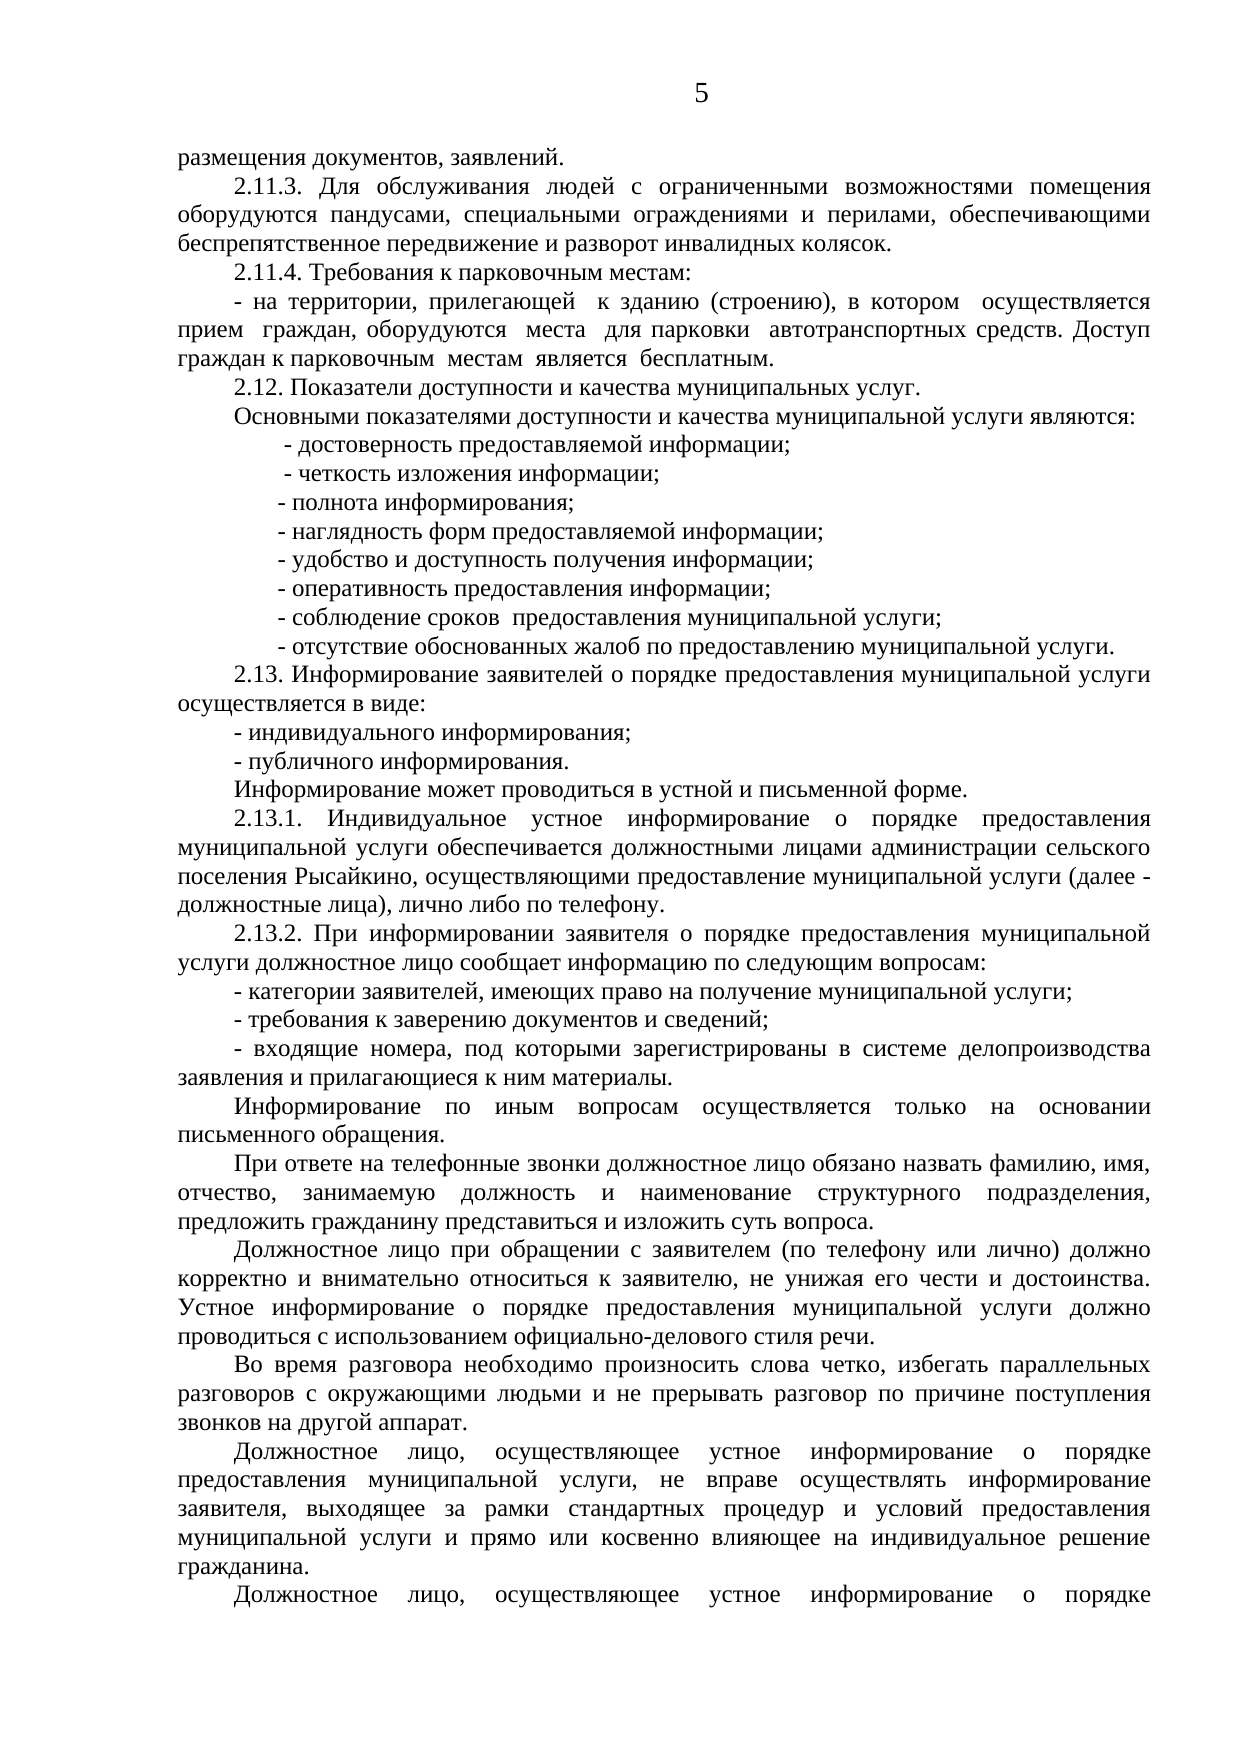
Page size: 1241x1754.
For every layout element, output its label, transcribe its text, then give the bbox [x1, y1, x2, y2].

text - достоверность предоставляемой информации; [177, 429, 1152, 458]
text - соблюдение сроков предоставления муниципальной услуги; [177, 602, 1152, 631]
text - полнота информирования; [177, 487, 1152, 516]
text При ответе на телефонные звонки должностное лицо обязано назвать фамилию, имя, отчество, занимаемую должность и наименование структурного подразделения, предложить гражданину представиться и изложить суть вопроса. [177, 1148, 1152, 1234]
text - входящие номера, под которыми зарегистрированы в системе делопроизводства заявления и прилагающиеся к ним материалы. [177, 1033, 1152, 1091]
text Основными показателями доступности и качества муниципальной услуги являются: [177, 401, 1152, 429]
text Должностное лицо при обращении с заявителем (по телефону или лично) должно корректно и внимательно относиться к заявителю, не унижая его чести и достоинства. Устное информирование о порядке предоставления муниципальной услуги должно проводиться с использованием официально-делового стиля речи. [177, 1234, 1152, 1349]
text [177, 1579, 1152, 1608]
text 2.11.4. Требования к парковочным местам: [177, 257, 1152, 286]
text 2.13. Информирование заявителей о порядке предоставления муниципальной услуги осуществляется в виде: [177, 659, 1152, 717]
text - на территории, прилегающей к зданию (строению), в котором осуществляется прием граждан, оборудуются места для парковки автотранспортных средств. Доступ граждан к парковочным местам является бесплатным. [177, 286, 1152, 372]
text Должностное лицо, осуществляющее устное информирование о порядке предоставления муниципальной услуги, не вправе осуществлять информирование заявителя, выходящее за рамки стандартных процедур и условий предоставления муниципальной услуги и прямо или косвенно влияющее на индивидуальное решение гражданина. [177, 1436, 1152, 1579]
text - оперативность предоставления информации; [177, 573, 1152, 602]
text - категории заявителей, имеющих право на получение муниципальной услуги; [177, 976, 1152, 1004]
text Информирование может проводиться в устной и письменной форме. [177, 774, 1152, 803]
text - индивидуального информирования; [177, 717, 1152, 746]
text - удобство и доступность получения информации; [177, 544, 1152, 573]
text - отсутствие обоснованных жалоб по предоставлению муниципальной услуги. [177, 631, 1152, 659]
text Во время разговора необходимо произносить слова четко, избегать параллельных разговоров с окружающими людьми и не прерывать разговор по причине поступления звонков на другой аппарат. [177, 1349, 1152, 1436]
text 2.11.3. Для обслуживания людей с ограниченными возможностями помещения оборудуются пандусами, специальными ограждениями и перилами, обеспечивающими беспрепятственное передвижение и разворот инвалидных колясок. [177, 171, 1152, 257]
text - наглядность форм предоставляемой информации; [177, 516, 1152, 544]
text 2.12. Показатели доступности и качества муниципальных услуг. [177, 372, 1152, 401]
text - требования к заверению документов и сведений; [177, 1004, 1152, 1033]
text Информирование по иным вопросам осуществляется только на основании письменного обращения. [177, 1091, 1152, 1148]
text 2.13.1. Индивидуальное устное информирование о порядке предоставления муниципальной услуги обеспечивается должностными лицами администрации сельского поселения Рысайкино, осуществляющими предоставление муниципальной услуги (далее - должностные лица), лично либо по телефону. [177, 803, 1152, 918]
text 2.13.2. При информировании заявителя о порядке предоставления муниципальной услуги должностное лицо сообщает информацию по следующим вопросам: [177, 918, 1152, 976]
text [177, 142, 1152, 171]
text - четкость изложения информации; [177, 458, 1152, 487]
text - публичного информирования. [177, 746, 1152, 774]
